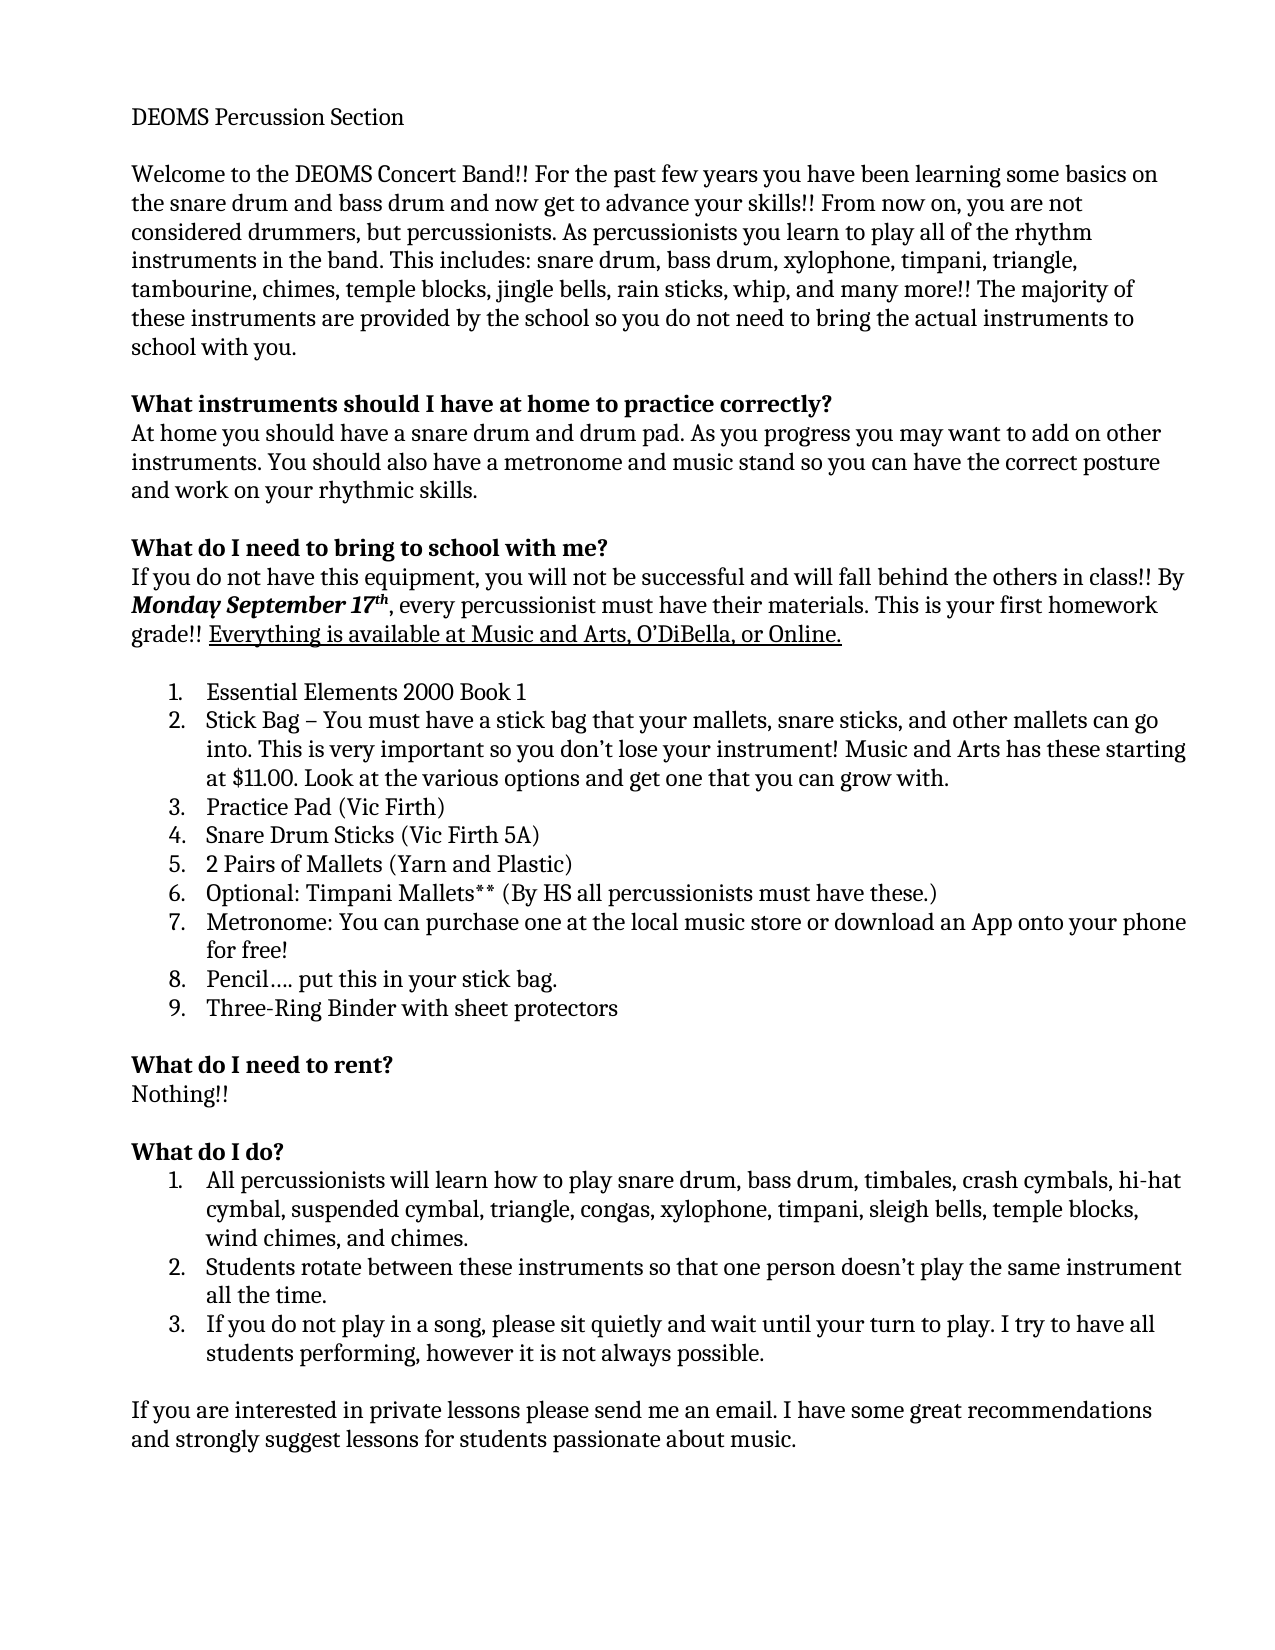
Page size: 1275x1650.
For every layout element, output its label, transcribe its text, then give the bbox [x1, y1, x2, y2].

text What do I do? [131, 1137, 1191, 1166]
list Snare Drum Sticks (Vic Firth 5A) [169, 821, 1191, 850]
list Optional: Timpani Mallets** (By HS all percussionists must have these.) [169, 879, 1191, 907]
text At home you should have a snare drum and drum pad. As you progress you may want to add on other instruments. You should also have a metronome and music stand so you can have the correct posture and work on your rhythmic skills. [131, 419, 1191, 505]
list All percussionists will learn how to play snare drum, bass drum, timbales, crash cymbals, hi-hat cymbal, suspended cymbal, triangle, congas, xylophone, timpani, sleigh bells, temple blocks, wind chimes, and chimes. [169, 1166, 1191, 1252]
list Pencil…. put this in your stick bag. [169, 965, 1191, 994]
list Metronome: You can purchase one at the local music store or download an App onto your phone for free! [169, 907, 1191, 965]
text What instruments should I have at home to practice correctly? [131, 390, 1191, 419]
list Stick Bag – You must have a stick bag that your mallets, snare sticks, and other mallets can go into. This is very important so you don’t lose your instrument! Music and Arts has these starting at $11.00. Look at the various options and get one that you can grow with. [169, 706, 1191, 792]
list Essential Elements 2000 Book 1 [169, 677, 1191, 706]
list Three-Ring Binder with sheet protectors [169, 994, 1191, 1022]
text Welcome to the DEOMS Concert Band!! For the past few years you have been learning some basics on the snare drum and bass drum and now get to advance your skills!! From now on, you are not considered drummers, but percussionists. As percussionists you learn to play all of the rhythm instruments in the band. This includes: snare drum, bass drum, xylophone, timpani, triangle, tambourine, chimes, temple blocks, jingle bells, rain sticks, whip, and many more!! The majority of these instruments are provided by the school so you do not need to bring the actual instruments to school with you. [131, 160, 1191, 361]
list 2 Pairs of Mallets (Yarn and Plastic) [169, 850, 1191, 879]
list If you do not play in a song, please sit quietly and wait until your turn to play. I try to have all students performing, however it is not always possible. [169, 1310, 1191, 1367]
text Nothing!! [131, 1080, 1191, 1109]
text What do I need to bring to school with me? [131, 534, 1191, 562]
text DEOMS Percussion Section [131, 102, 1191, 131]
text If you are interested in private lessons please send me an email. I have some great recommendations and strongly suggest lessons for students passionate about music. [131, 1396, 1191, 1454]
list Practice Pad (Vic Firth) [169, 792, 1191, 821]
list Students rotate between these instruments so that one person doesn’t play the same instrument all the time. [169, 1252, 1191, 1310]
text What do I need to rent? [131, 1051, 1191, 1080]
text If you do not have this equipment, you will not be successful and will fall behind the others in class!! By Monday September 17th, every percussionist must have their materials. This is your first homework grade!! Everything is available at Music and Arts, O’DiBella, or Online. [131, 562, 1191, 649]
